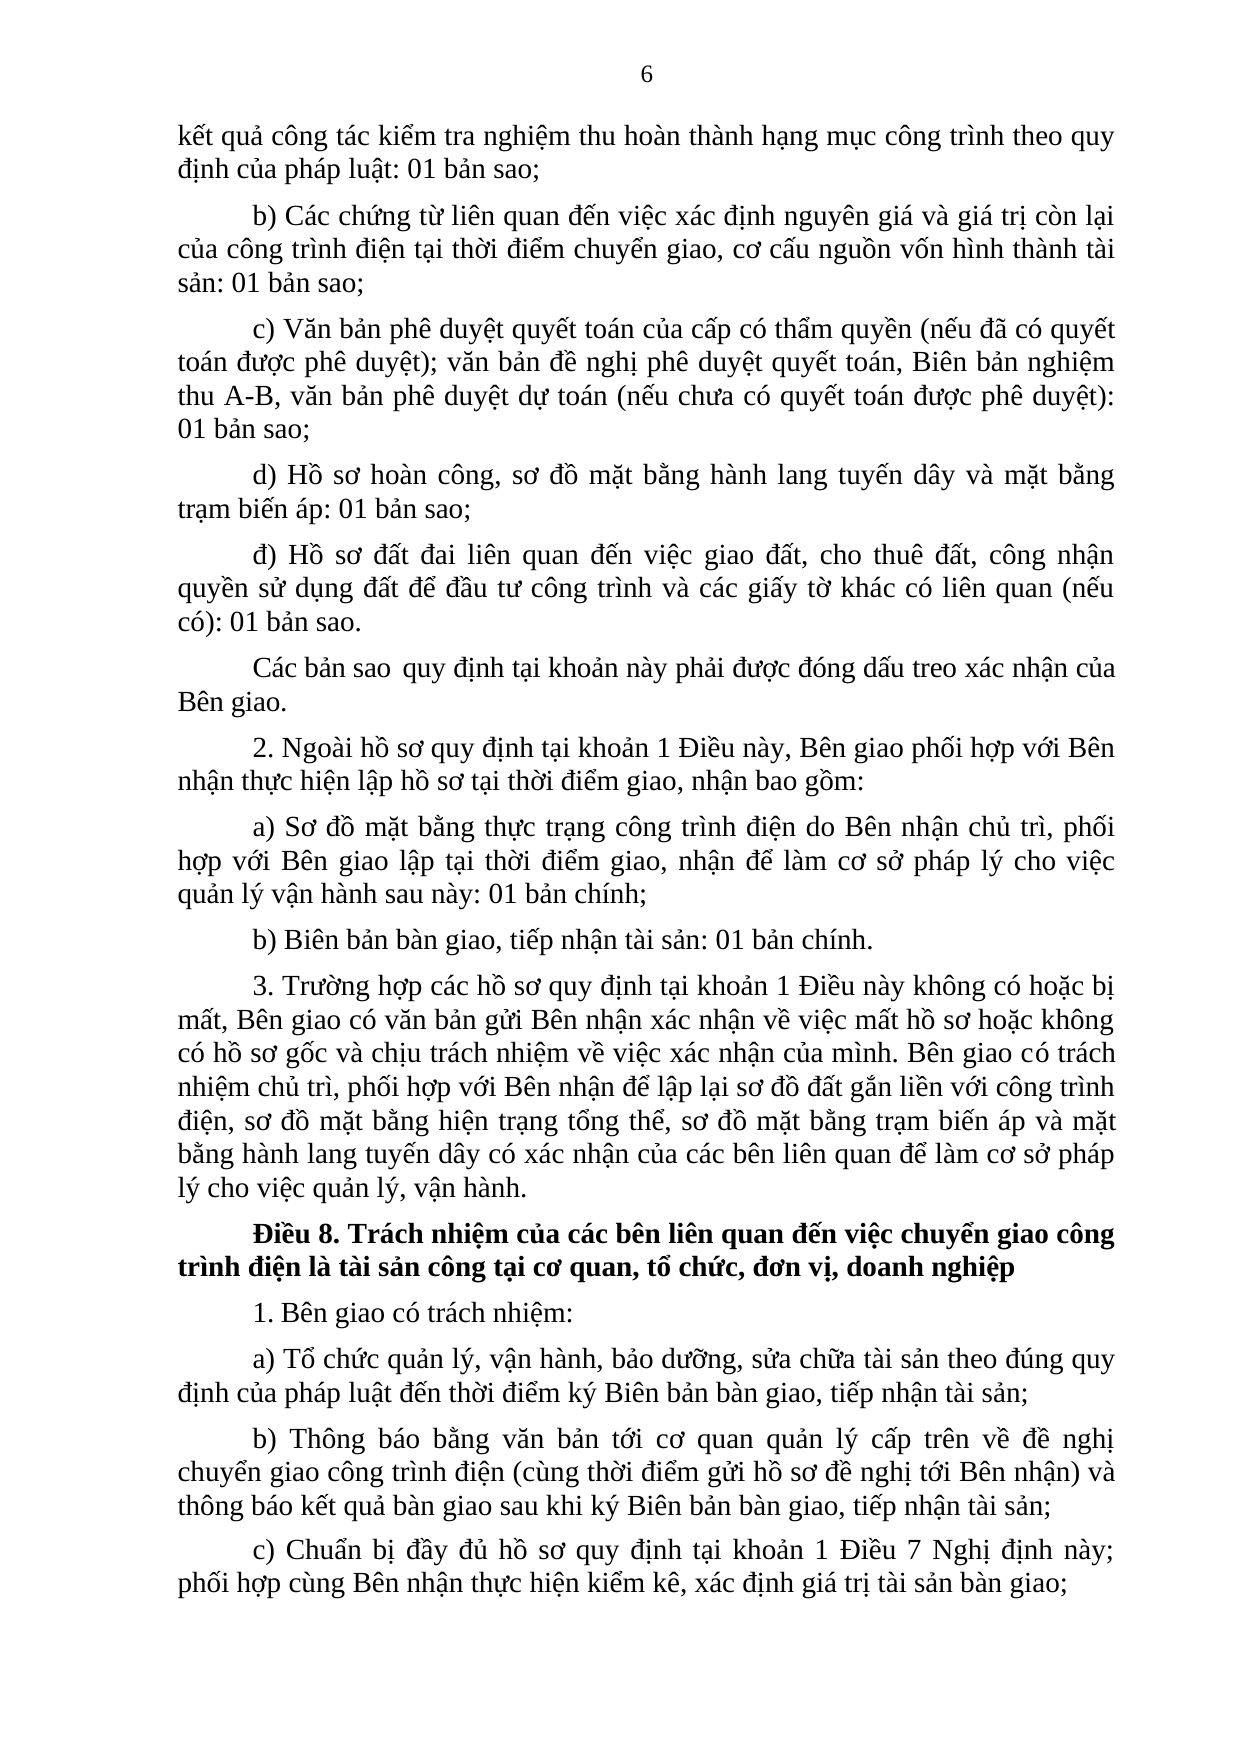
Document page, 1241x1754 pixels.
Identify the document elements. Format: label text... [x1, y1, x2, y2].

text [177, 118, 1116, 185]
text a) Sơ đồ mặt bằng thực trạng công trình điện do Bên nhận chủ trì, phối hợp với Bên giao lập tại thời điểm giao, nhận để làm cơ sở pháp lý cho việc quản lý vận hành sau này: 01 bản chính; [177, 809, 1116, 910]
text đ) Hồ sơ đất đai liên quan đến việc giao đất, cho thuê đất, công nhận quyền sử dụng đất để đầu tư công trình và các giấy tờ khác có liên quan (nếu có): 01 bản sao. [177, 537, 1116, 638]
text c) Chuẩn bị đầy đủ hồ sơ quy định tại khoản 1 Điều 7 Nghị định này; phối hợp cùng Bên nhận thực hiện kiểm kê, xác định giá trị tài sản bàn giao; [177, 1532, 1116, 1599]
text a) Tổ chức quản lý, vận hành, bảo dưỡng, sửa chữa tài sản theo đúng quy định của pháp luật đến thời điểm ký Biên bản bàn giao, tiếp nhận tài sản; [177, 1341, 1116, 1408]
text b) Biên bản bàn giao, tiếp nhận tài sản: 01 bản chính. [177, 922, 1116, 956]
list Bên giao có trách nhiệm: [177, 1295, 1116, 1329]
text b) Các chứng từ liên quan đến việc xác định nguyên giá và giá trị còn lại của công trình điện tại thời điểm chuyển giao, cơ cấu nguồn vốn hình thành tài sản: 01 bản sao; [177, 198, 1116, 298]
text b) Thông báo bằng văn bản tới cơ quan quản lý cấp trên về đề nghị chuyển giao công trình điện (cùng thời điểm gửi hồ sơ đề nghị tới Bên nhận) và thông báo kết quả bàn giao sau khi ký Biên bản bàn giao, tiếp nhận tài sản; [177, 1421, 1116, 1522]
text Các bản sao quy định tại khoản này phải được đóng dấu treo xác nhận của Bên giao. [177, 650, 1116, 717]
text 2. Ngoài hồ sơ quy định tại khoản 1 Điều này, Bên giao phối hợp với Bên nhận thực hiện lập hồ sơ tại thời điểm giao, nhận bao gồm: [177, 730, 1116, 797]
text d) Hồ sơ hoàn công, sơ đồ mặt bằng hành lang tuyến dây và mặt bằng trạm biến áp: 01 bản sao; [177, 457, 1116, 524]
text c) Văn bản phê duyệt quyết toán của cấp có thẩm quyền (nếu đã có quyết toán được phê duyệt); văn bản đề nghị phê duyệt quyết toán, Biên bản nghiệm thu A-B, văn bản phê duyệt dự toán (nếu chưa có quyết toán được phê duyệt): 01 bản sao; [177, 311, 1116, 445]
text 3. Trường hợp các hồ sơ quy định tại khoản 1 Điều này không có hoặc bị mất, Bên giao có văn bản gửi Bên nhận xác nhận về việc mất hồ sơ hoặc không có hồ sơ gốc và chịu trách nhiệm về việc xác nhận của mình. Bên giao có trách nhiệm chủ trì, phối hợp với Bên nhận để lập lại sơ đồ đất gắn liền với công trình điện, sơ đồ mặt bằng hiện trạng tổng thể, sơ đồ mặt bằng trạm biến áp và mặt bằng hành lang tuyến dây có xác nhận của các bên liên quan để làm cơ sở pháp lý cho việc quản lý, vận hành. [177, 968, 1116, 1203]
text Điều 8. Trách nhiệm của các bên liên quan đến việc chuyển giao công trình điện là tài sản công tại cơ quan, tổ chức, đơn vị, doanh nghiệp [177, 1216, 1116, 1283]
